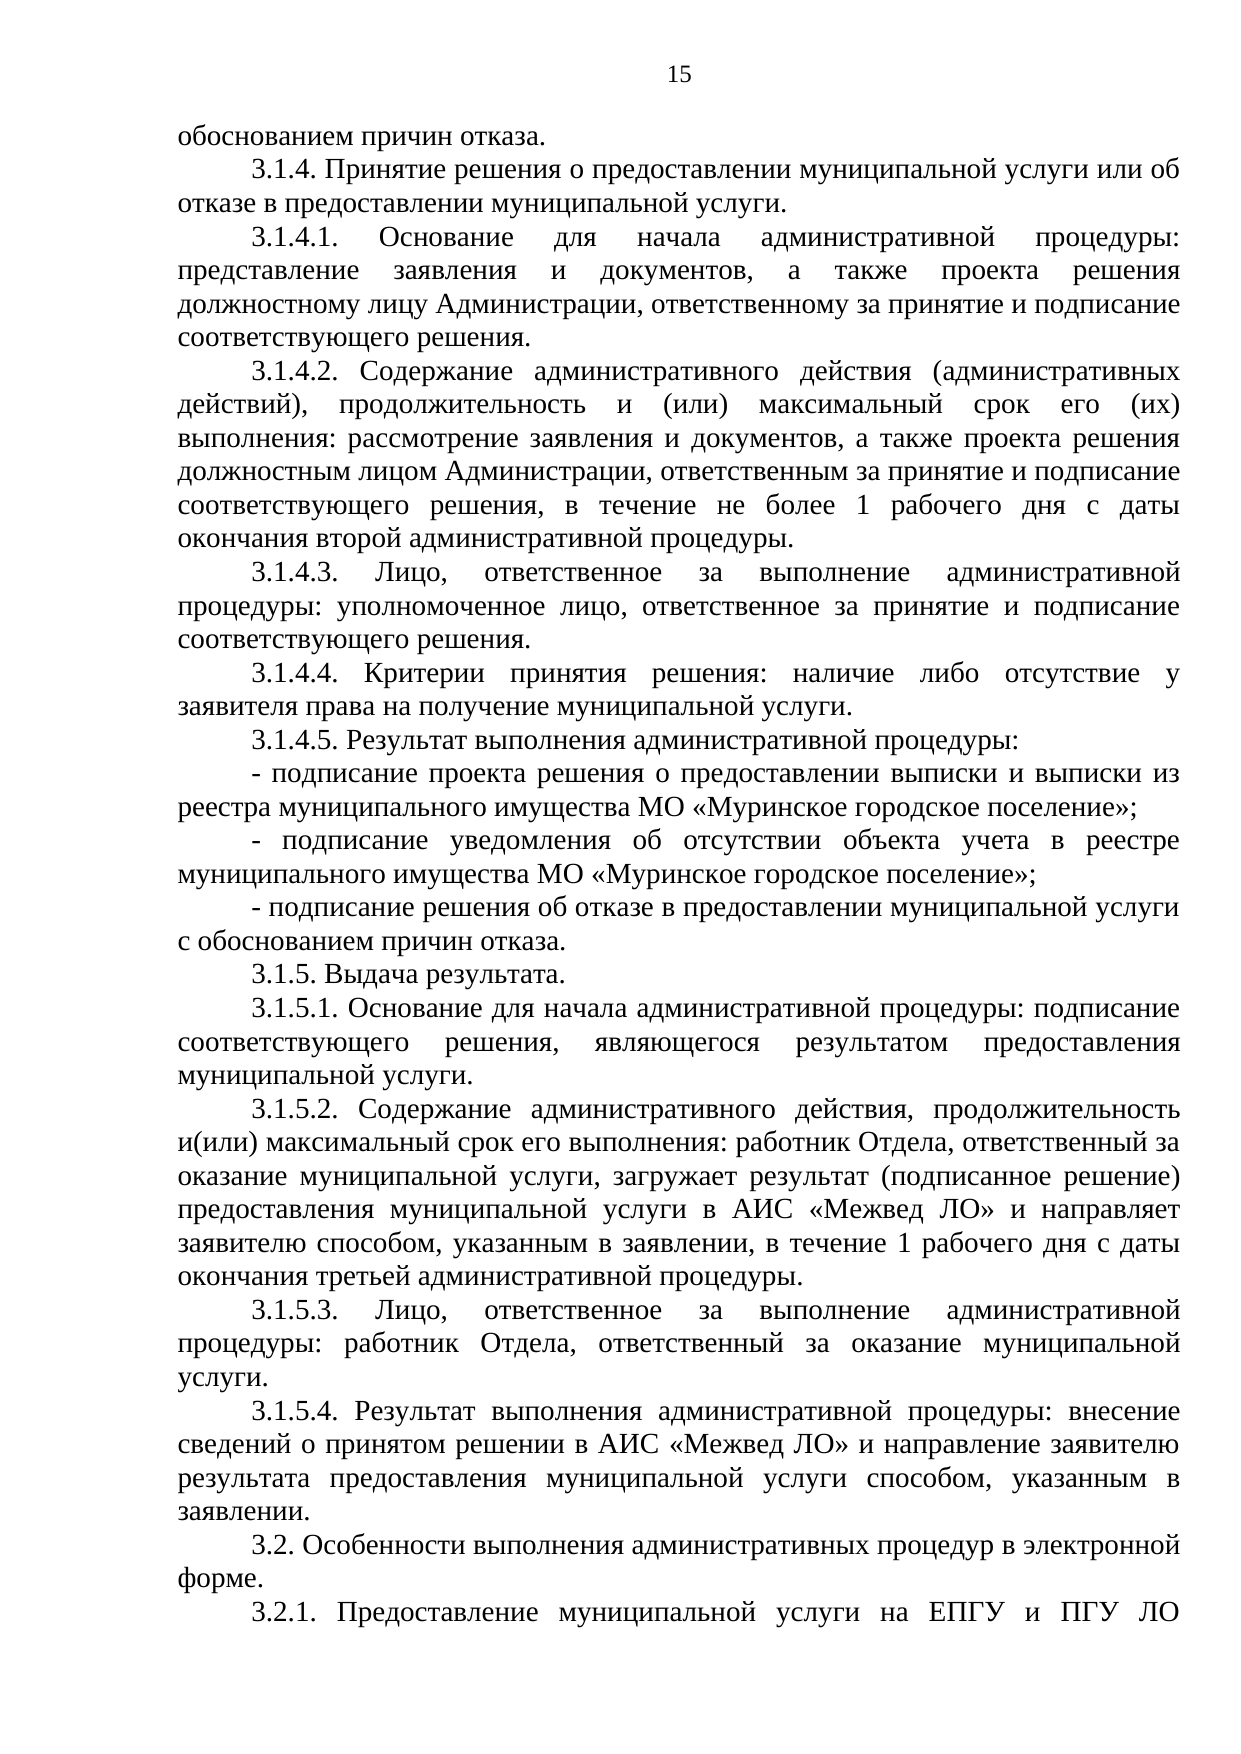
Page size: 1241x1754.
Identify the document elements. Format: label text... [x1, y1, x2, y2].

text 3.1.4.3. Лицо, ответственное за выполнение административной процедуры: уполномоченное лицо, ответственное за принятие и подписание соответствующего решения. [177, 554, 1181, 655]
text - подписание уведомления об отсутствии объекта учета в реестре муниципального имущества МО «Муринское городское поселение»; [177, 822, 1181, 889]
text 3.1.4.2. Содержание административного действия (административных действий), продолжительность и (или) максимальный срок его (их) выполнения: рассмотрение заявления и документов, а также проекта решения должностным лицом Администрации, ответственным за принятие и подписание соответствующего решения, в течение не более 1 рабочего дня с даты окончания второй административной процедуры. [177, 353, 1181, 554]
text - подписание проекта решения о предоставлении выписки и выписки из реестра муниципального имущества МО «Муринское городское поселение»; [177, 755, 1181, 822]
text 3.1.5.4. Результат выполнения административной процедуры: внесение сведений о принятом решении в АИС «Межвед ЛО» и направление заявителю результата предоставления муниципальной услуги способом, указанным в заявлении. [177, 1393, 1181, 1527]
text 3.1.5. Выдача результата. [177, 957, 1181, 990]
text - подписание решения об отказе в предоставлении муниципальной услуги с обоснованием причин отказа. [177, 889, 1181, 957]
text 3.1.4. Принятие решения о предоставлении муниципальной услуги или об отказе в предоставлении муниципальной услуги. [177, 152, 1181, 219]
text 3.1.4.4. Критерии принятия решения: наличие либо отсутствие у заявителя права на получение муниципальной услуги. [177, 655, 1181, 722]
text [177, 1594, 1181, 1627]
text 3.1.5.1. Основание для начала административной процедуры: подписание соответствующего решения, являющегося результатом предоставления муниципальной услуги. [177, 990, 1181, 1091]
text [177, 118, 1181, 152]
text 3.1.5.3. Лицо, ответственное за выполнение административной процедуры: работник Отдела, ответственный за оказание муниципальной услуги. [177, 1292, 1181, 1393]
text 3.1.4.1. Основание для начала административной процедуры: представление заявления и документов, а также проекта решения должностному лицу Администрации, ответственному за принятие и подписание соответствующего решения. [177, 219, 1181, 353]
text 3.1.5.2. Содержание административного действия, продолжительность и(или) максимальный срок его выполнения: работник Отдела, ответственный за оказание муниципальной услуги, загружает результат (подписанное решение) предоставления муниципальной услуги в АИС «Межвед ЛО» и направляет заявителю способом, указанным в заявлении, в течение 1 рабочего дня с даты окончания третьей административной процедуры. [177, 1091, 1181, 1292]
text 3.1.4.5. Результат выполнения административной процедуры: [177, 722, 1181, 755]
text 3.2. Особенности выполнения административных процедур в электронной форме. [177, 1527, 1181, 1594]
